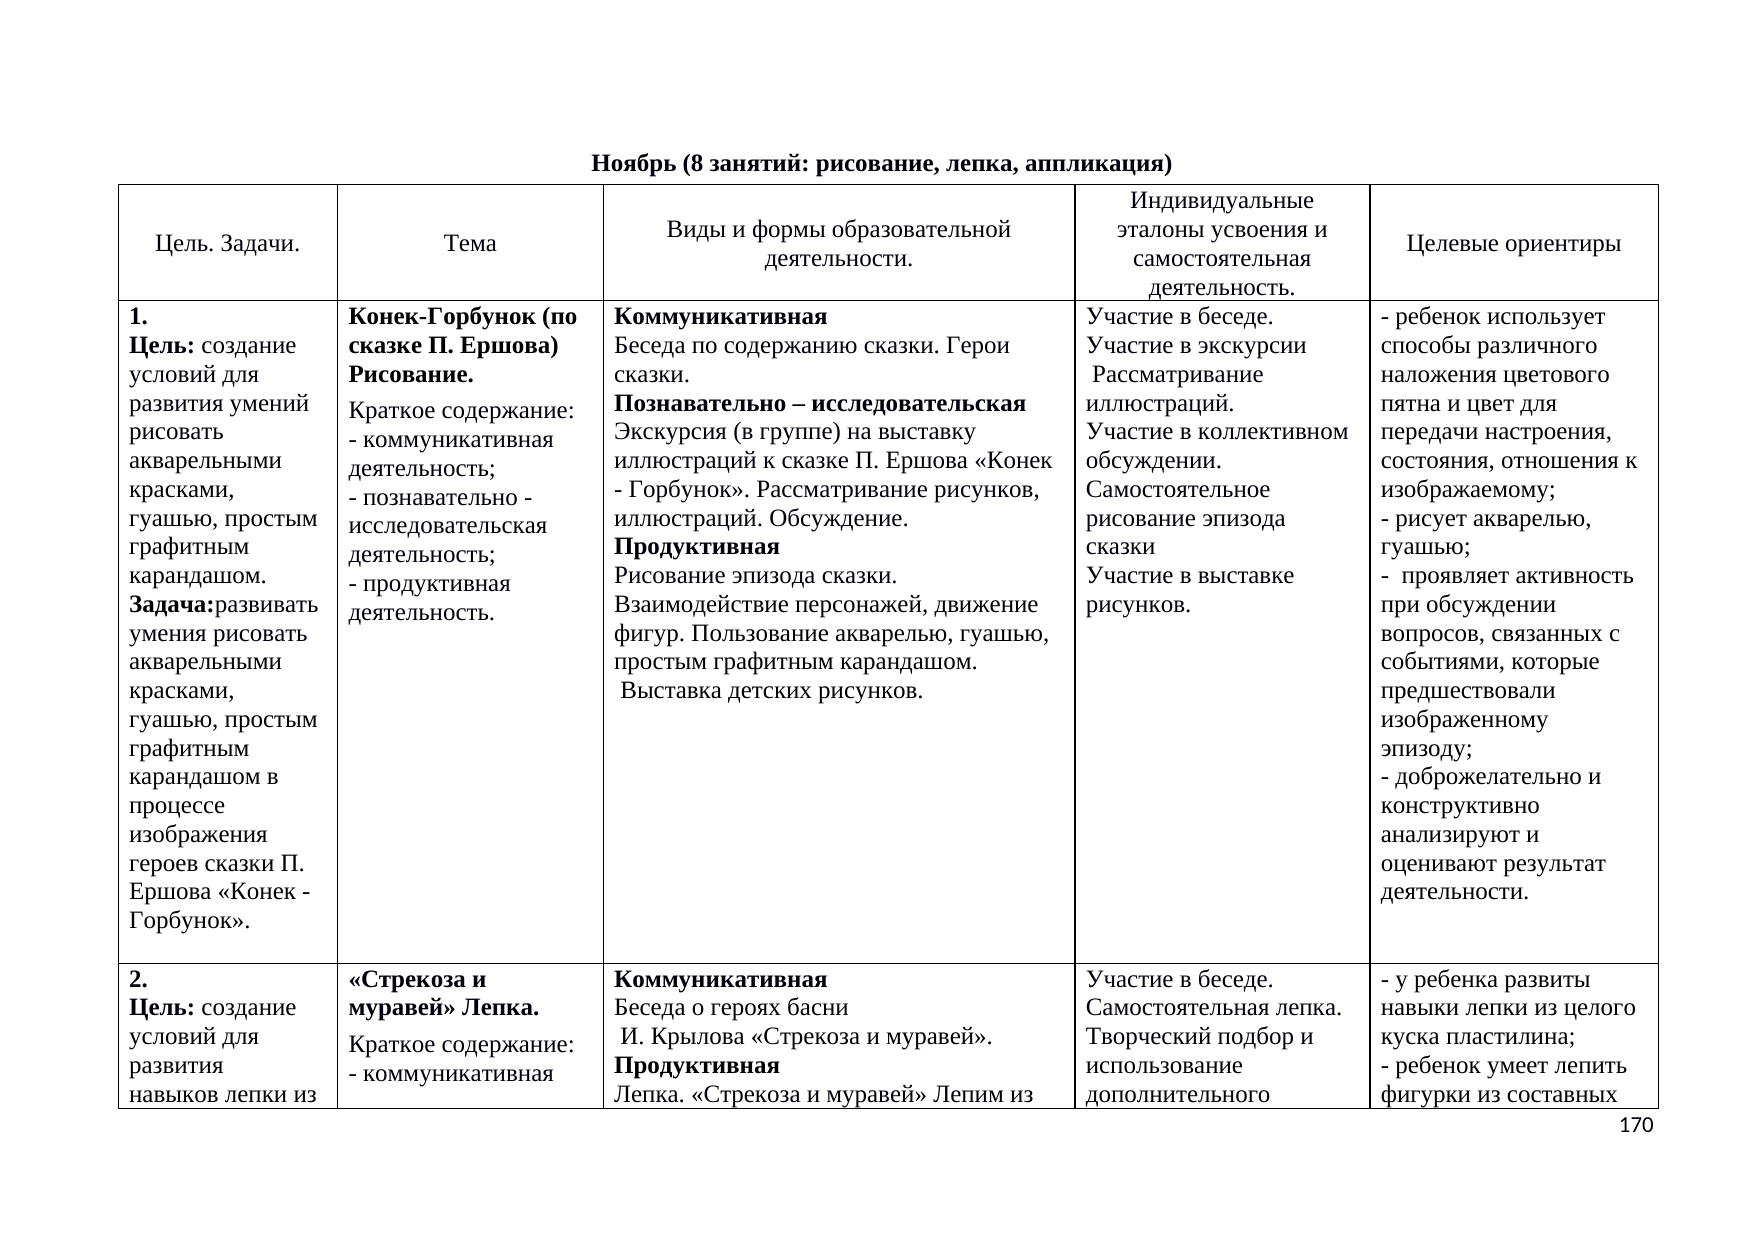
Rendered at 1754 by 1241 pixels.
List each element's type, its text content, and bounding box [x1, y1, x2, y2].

table_header Цель. Задачи. [119, 185, 337, 300]
table_cell - ребенок использует способы различного наложения цветового пятна и цвет для передачи настроения, состояния, отношения к изображаемому; - рисует акварелью, гуашью; - проявляет активность при обсуждении вопросов, связанных с событиями, которые предшествовали изображенному эпизоду; - доброжелательно и конструктивно анализируют и оценивают результат деятельности. [1371, 301, 1658, 963]
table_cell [119, 964, 337, 1107]
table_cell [1076, 964, 1369, 1107]
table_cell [1371, 964, 1658, 1107]
table_header Виды и формы образовательной деятельности. [604, 185, 1074, 300]
table_cell Конек-Горбунок (по сказке П. Ершова) Рисование. Краткое содержание: - коммуникативная деятельность; - познавательно - исследовательская деятельность; - продуктивная деятельность. [338, 301, 603, 963]
table_cell Коммуникативная Беседа по содержанию сказки. Герои сказки. Познавательно – исследовательская Экскурсия (в группе) на выставку иллюстраций к сказке П. Ершова «Конек - Горбунок». Рассматривание рисунков, иллюстраций. Обсуждение. Продуктивная Рисование эпизода сказки. Взаимодействие персонажей, движение фигур. Пользование акварелью, гуашью, простым графитным карандашом. Выставка детских рисунков. [604, 301, 1074, 963]
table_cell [338, 964, 603, 1107]
table_cell 1. Цель: создание условий для развития умений рисовать акварельными красками, гуашью, простым графитным карандашом. Задача:развивать умения рисовать акварельными красками, гуашью, простым графитным карандашом в процессе изображения героев сказки П. Ершова «Конек - Горбунок». [119, 301, 337, 963]
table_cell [604, 964, 1074, 1107]
table_header Индивидуальные эталоны усвоения и самостоятельная деятельность. [1076, 185, 1369, 300]
table_cell Участие в беседе. Участие в экскурсии Рассматривание иллюстраций. Участие в коллективном обсуждении. Самостоятельное рисование эпизода сказки Участие в выставке рисунков. [1076, 301, 1369, 963]
table_header Тема [338, 185, 603, 300]
table_header Целевые ориентиры [1371, 185, 1658, 300]
text Ноябрь (8 занятий: рисование, лепка, аппликация) [118, 148, 1646, 176]
